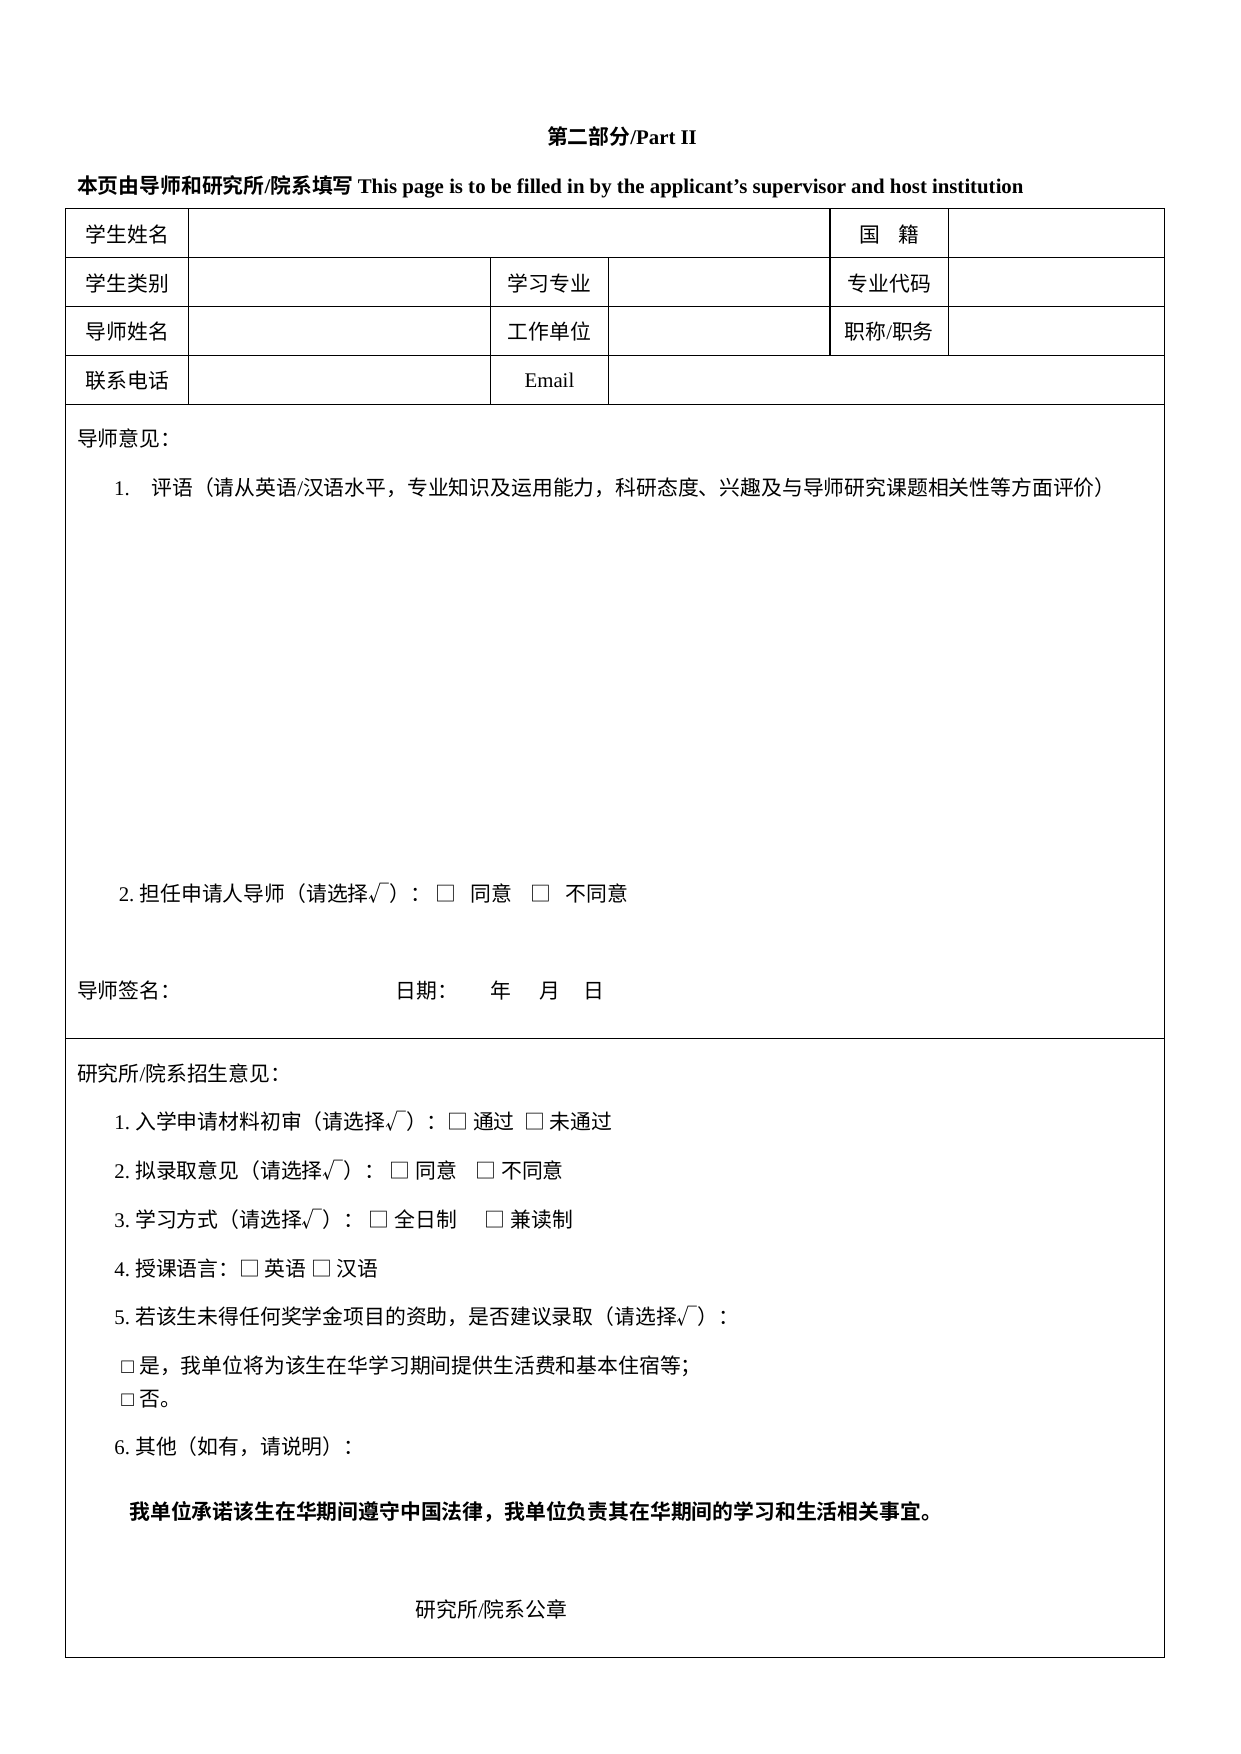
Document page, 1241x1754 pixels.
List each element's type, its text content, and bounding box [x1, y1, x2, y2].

table_cell 学生类别 [66, 258, 188, 306]
table_cell 工作单位 [491, 307, 608, 355]
table_cell [949, 258, 1164, 306]
table_cell 学习专业 [491, 258, 608, 306]
text 第二部分/Part II [77, 119, 1167, 152]
table_cell [189, 356, 490, 403]
table_cell 国 籍 [831, 209, 948, 257]
table_cell [949, 209, 1164, 257]
table_cell [189, 307, 490, 355]
table_cell 联系电话 [66, 356, 188, 403]
table_cell [609, 356, 1164, 403]
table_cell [66, 1039, 1164, 1657]
table_cell [189, 209, 829, 257]
table_cell [189, 258, 490, 306]
table_cell 专业代码 [831, 258, 948, 306]
table_cell 职称/职务 [831, 307, 948, 355]
table_cell 导师姓名 [66, 307, 188, 355]
table_cell 导师意见： 评语（请从英语/汉语水平，专业知识及运用能力，科研态度、兴趣及与导师研究课题相关性等方面评价） 2. 担任申请人导师（请选择√）： □ 同意 □ 不同意 导师签名： 日期： 年 月 日 [66, 405, 1164, 1038]
table_cell Email [491, 356, 608, 403]
table_cell [949, 307, 1164, 355]
table_cell [609, 258, 829, 306]
table_cell 学生姓名 [66, 209, 188, 257]
table_cell [609, 307, 829, 355]
table_header 本页由导师和研究所/院系填写This page is to be filled in by the applicant’s supervisor and host institution [66, 152, 1164, 208]
